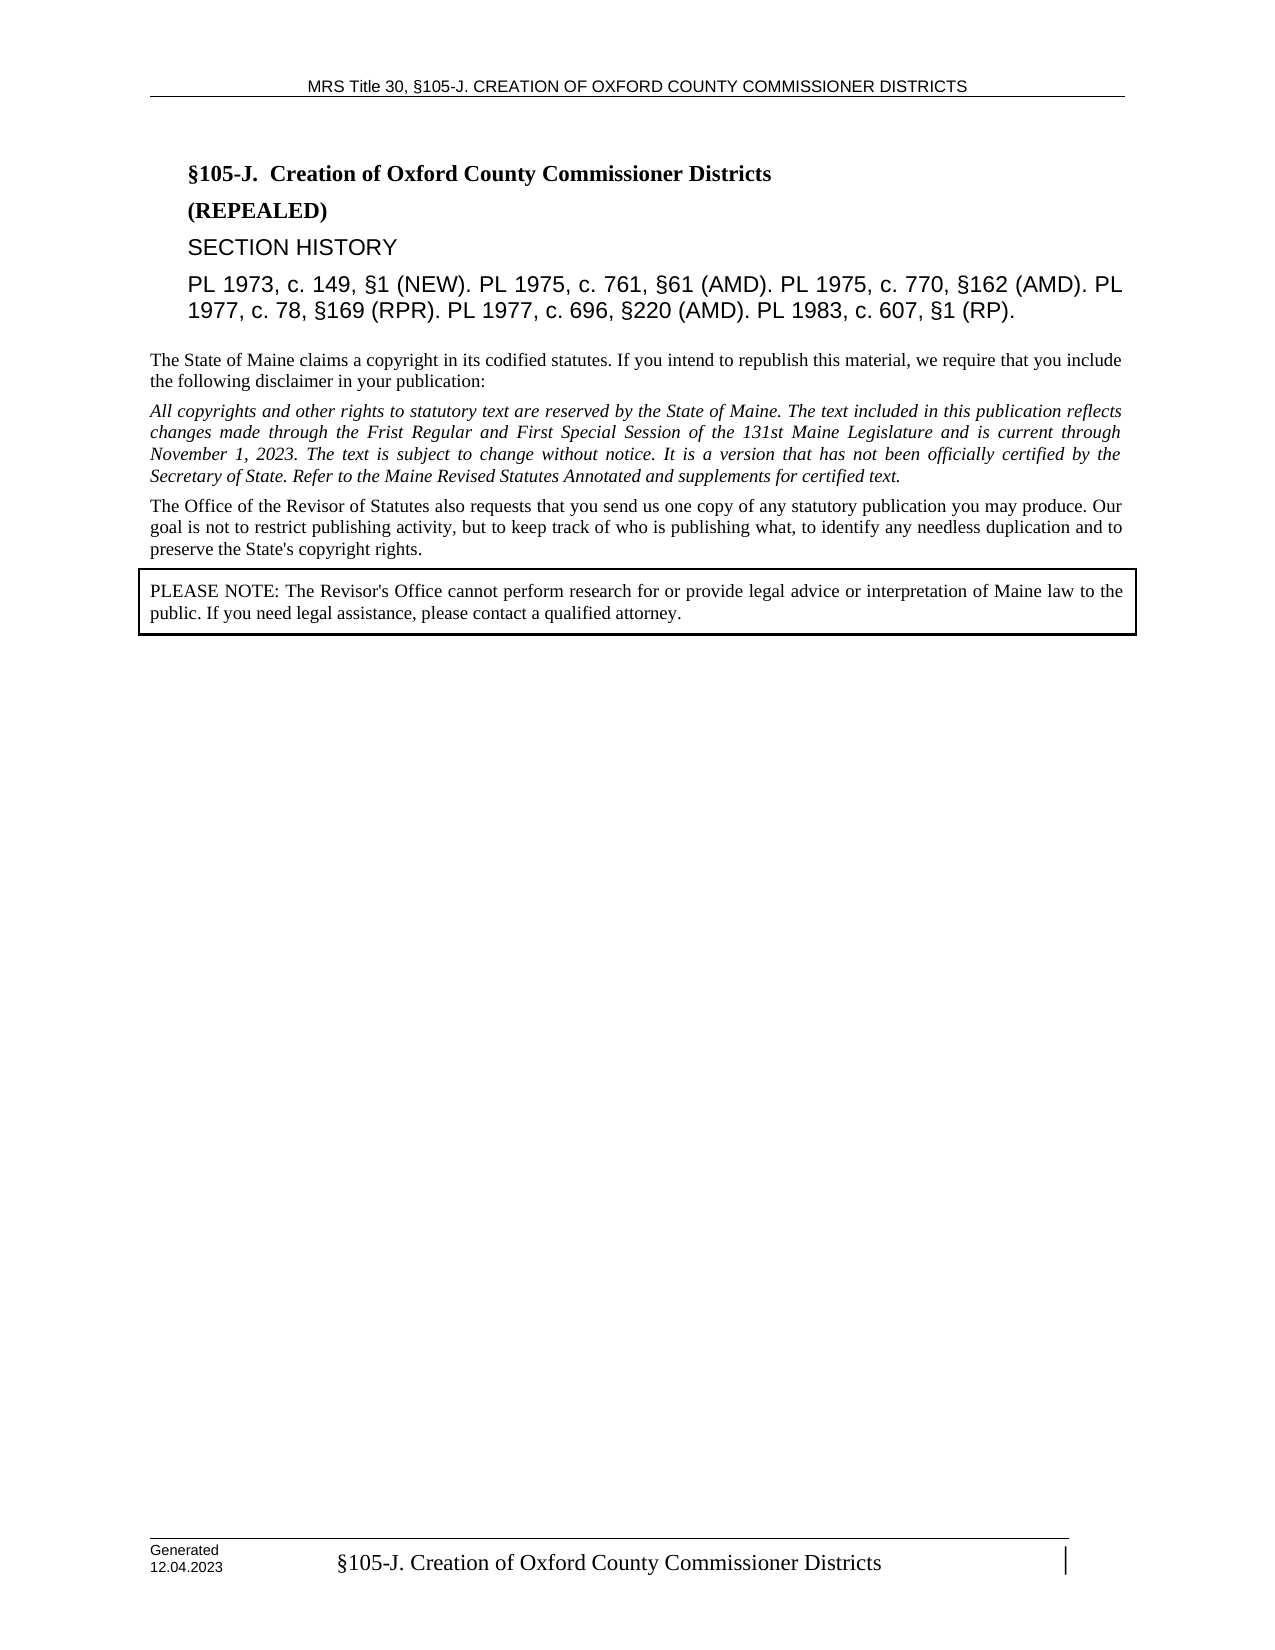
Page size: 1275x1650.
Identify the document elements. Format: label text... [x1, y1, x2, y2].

text §105-J. Creation of Oxford County Commissioner Districts [187, 160, 1125, 187]
text SECTION HISTORY [187, 234, 1125, 260]
text PL 1973, c. 149, §1 (NEW). PL 1975, c. 761, §61 (AMD). PL 1975, c. 770, §162 (AMD). PL 1977, c. 78, §169 (RPR). PL 1977, c. 696, §220 (AMD). PL 1983, c. 607, §1 (RP). [187, 271, 1125, 323]
text The Office of the Revisor of Statutes also requests that you send us one copy of any statutory publication you may produce. Our goal is not to restrict publishing activity, but to keep track of who is publishing what, to identify any needless duplication and to preserve the State's copyright rights. [150, 494, 1125, 559]
text (REPEALED) [187, 197, 1125, 223]
text All copyrights and other rights to statutory text are reserved by the State of Maine. The text included in this publication reflects changes made through the Frist Regular and First Special Session of the 131st Maine Legislature and is current through November 1, 2023 . The text is subject to change without notice. It is a version that has not been officially certified by the Secretary of State. Refer to the Maine Revised Statutes Annotated and supplements for certified text. [150, 400, 1125, 486]
text The State of Maine claims a copyright in its codified statutes. If you intend to republish this material, we require that you include the following disclaimer in your publication: [150, 348, 1125, 392]
text PLEASE NOTE: The Revisor's Office cannot perform research for or provide legal advice or interpretation of Maine law to the public. If you need legal assistance, please contact a qualified attorney. [140, 570, 1135, 633]
